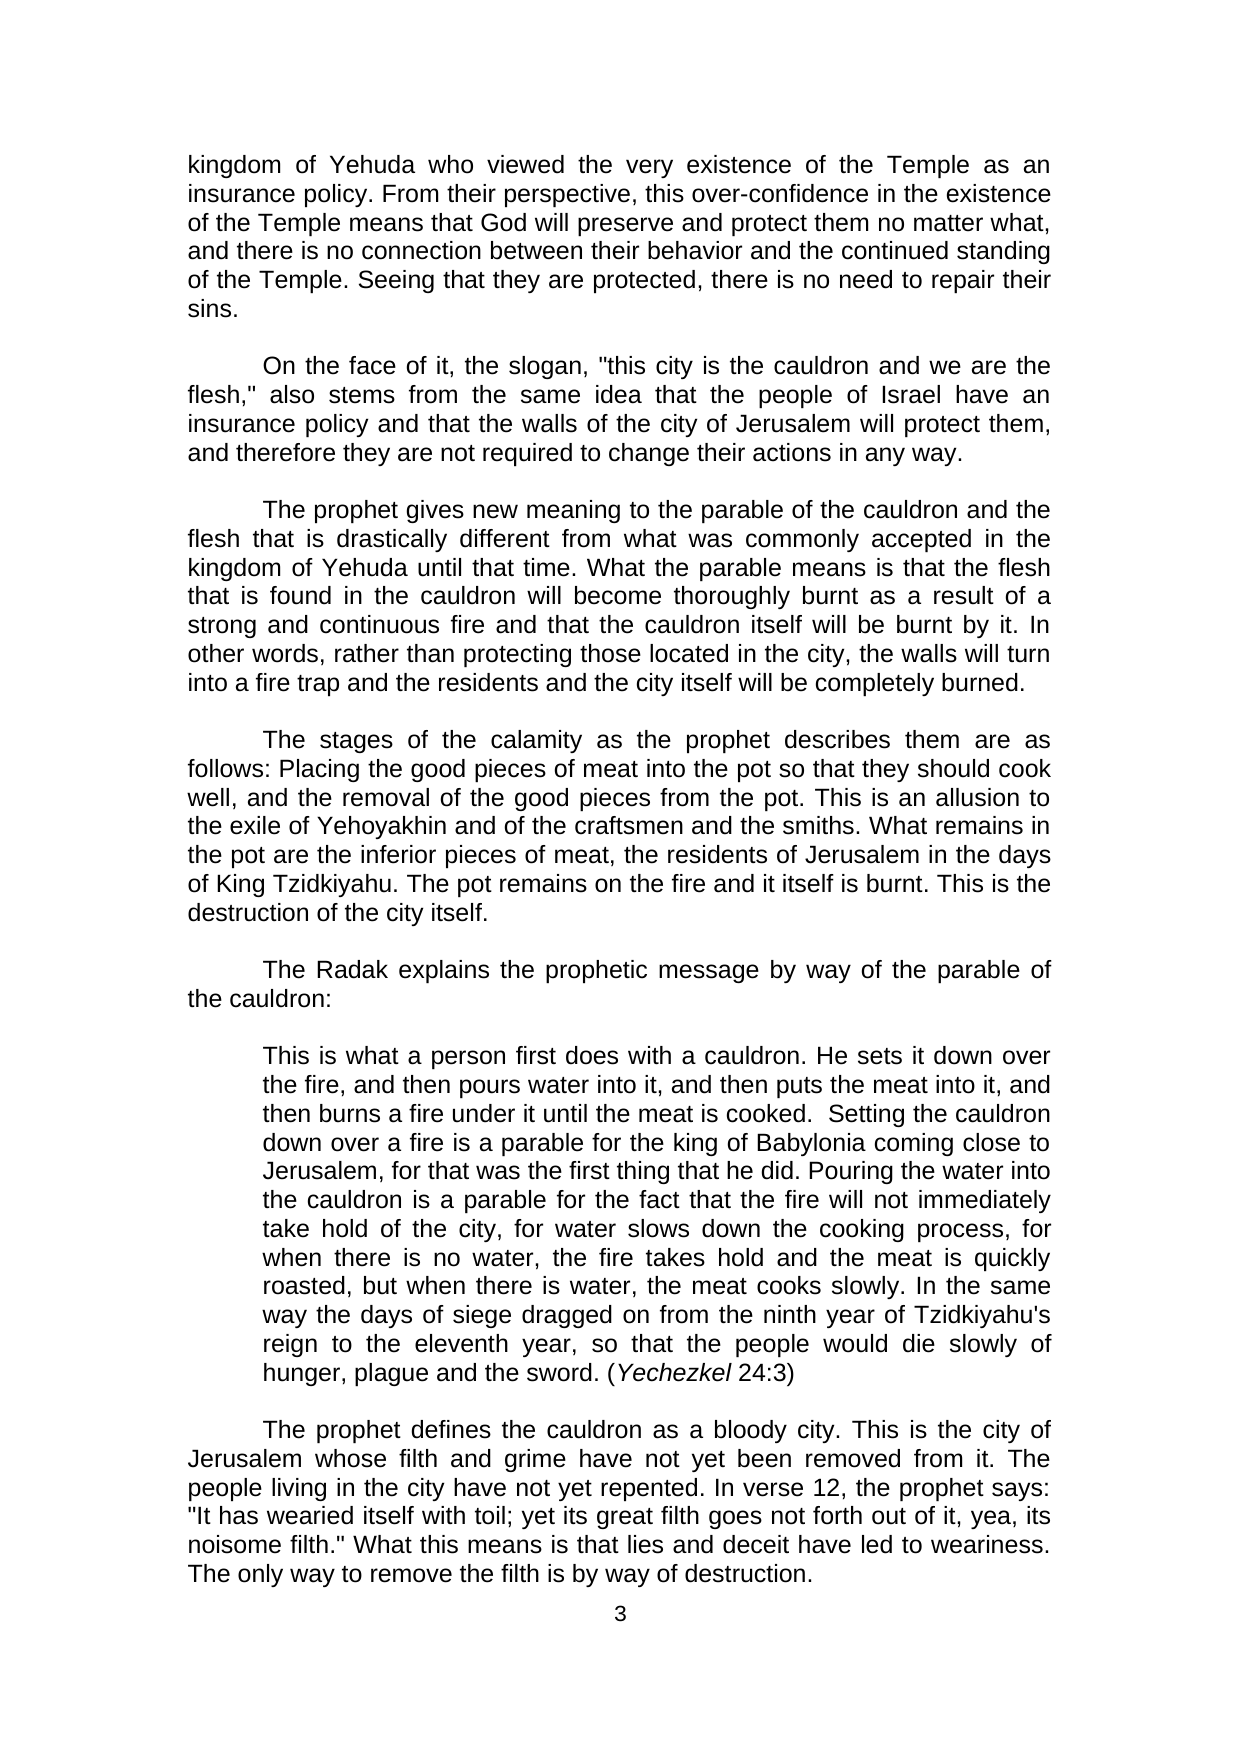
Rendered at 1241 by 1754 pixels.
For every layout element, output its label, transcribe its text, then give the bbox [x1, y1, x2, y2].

text On the face of it, the slogan, "this city is the cauldron and we are the flesh," also stems from the same idea that the people of Israel have an insurance policy and that the walls of the city of Jerusalem will protect them, and therefore they are not required to change their actions in any way. [187, 351, 1053, 466]
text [187, 150, 1053, 322]
text The prophet gives new meaning to the parable of the cauldron and the flesh that is drastically different from what was commonly accepted in the kingdom of Yehuda until that time. What the parable means is that the flesh that is found in the cauldron will become thoroughly burnt as a result of a strong and continuous fire and that the cauldron itself will be burnt by it. In other words, rather than protecting those located in the city, the walls will turn into a fire trap and the residents and the city itself will be completely burned. [187, 495, 1053, 696]
text The prophet defines the cauldron as a bloody city. This is the city of Jerusalem whose filth and grime have not yet been removed from it. The people living in the city have not yet repented. In verse 12, the prophet says: "It has wearied itself with toil; yet its great filth goes not forth out of it, yea, its noisome filth." What this means is that lies and deceit have led to weariness. The only way to remove the filth is by way of destruction. [187, 1415, 1053, 1587]
text This is what a person first does with a cauldron. He sets it down over the fire, and then pours water into it, and then puts the meat into it, and then burns a fire under it until the meat is cooked. Setting the cauldron down over a fire is a parable for the king of Babylonia coming close to Jerusalem, for that was the first thing that he did. Pouring the water into the cauldron is a parable for the fact that the fire will not immediately take hold of the city, for water slows down the cooking process, for when there is no water, the fire takes hold and the meat is quickly roasted, but when there is water, the meat cooks slowly. In the same way the days of siege dragged on from the ninth year of Tzidkiyahu's reign to the eleventh year, so that the people would die slowly of hunger, plague and the sword. (Yechezkel 24:3) [262, 1041, 1053, 1386]
text The stages of the calamity as the prophet describes them are as follows: Placing the good pieces of meat into the pot so that they should cook well, and the removal of the good pieces from the pot. This is an allusion to the exile of Yehoyakhin and of the craftsmen and the smiths. What remains in the pot are the inferior pieces of meat, the residents of Jerusalem in the days of King Tzidkiyahu. The pot remains on the fire and it itself is burnt. This is the destruction of the city itself. [187, 725, 1053, 926]
text The Radak explains the prophetic message by way of the parable of the cauldron: [187, 955, 1053, 1012]
